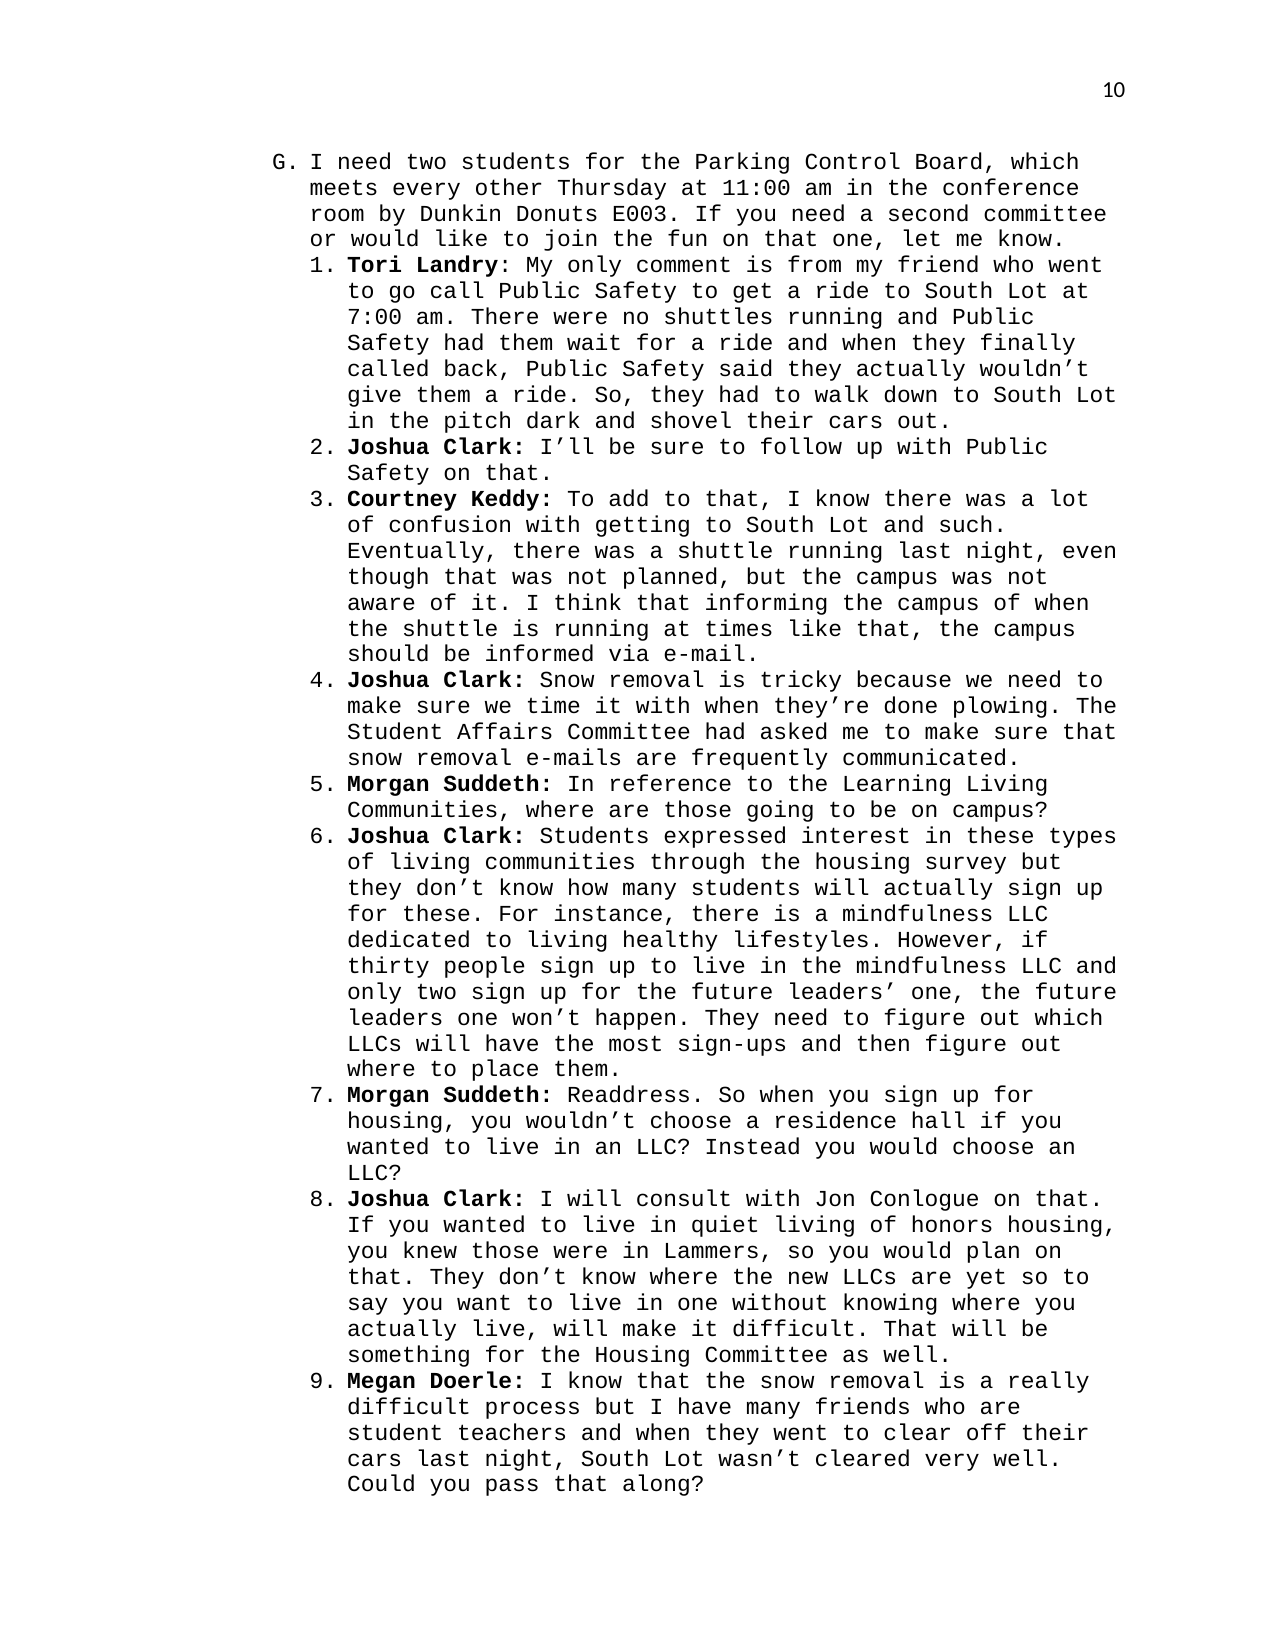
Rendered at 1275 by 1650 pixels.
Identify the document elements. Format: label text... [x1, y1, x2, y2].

list Joshua Clark: Students expressed interest in these types of living communities through the housing survey but they don’t know how many students will actually sign up for these. For instance, there is a mindfulness LLC dedicated to living healthy lifestyles. However, if thirty people sign up to live in the mindfulness LLC and only two sign up for the future leaders’ one, the future leaders one won’t happen. They need to figure out which LLCs will have the most sign-ups and then figure out where to place them. [309, 824, 1125, 1084]
list Joshua Clark: I will consult with Jon Conlogue on that. If you wanted to live in quiet living of honors housing, you knew those were in Lammers, so you would plan on that. They don’t know where the new LLCs are yet so to say you want to live in one without knowing where you actually live, will make it difficult. That will be something for the Housing Committee as well. [309, 1187, 1125, 1369]
list Courtney Keddy: To add to that, I know there was a lot of confusion with getting to South Lot and such. Eventually, there was a shuttle running last night, even though that was not planned, but the campus was not aware of it. I think that informing the campus of when the shuttle is running at times like that, the campus should be informed via e-mail. [309, 487, 1125, 669]
list Megan Doerle: I know that the snow removal is a really difficult process but I have many friends who are student teachers and when they went to clear off their cars last night, South Lot wasn’t cleared very well. Could you pass that along? [309, 1369, 1125, 1499]
list Joshua Clark: Snow removal is tricky because we need to make sure we time it with when they’re done plowing. The Student Affairs Committee had asked me to make sure that snow removal e-mails are frequently communicated. [309, 669, 1125, 772]
list I need two students for the Parking Control Board, which meets every other Thursday at 11:00 am in the conference room by Dunkin Donuts E003. If you need a second committee or would like to join the fun on that one, let me know. [272, 150, 1125, 254]
list Tori Landry: My only comment is from my friend who went to go call Public Safety to get a ride to South Lot at 7:00 am. There were no shuttles running and Public Safety had them wait for a ride and when they finally called back, Public Safety said they actually wouldn’t give them a ride. So, they had to walk down to South Lot in the pitch dark and shovel their cars out. [309, 254, 1125, 435]
list Morgan Suddeth: In reference to the Learning Living Communities, where are those going to be on campus? [309, 772, 1125, 824]
list Joshua Clark: I’ll be sure to follow up with Public Safety on that. [309, 435, 1125, 487]
list Morgan Suddeth: Readdress. So when you sign up for housing, you wouldn’t choose a residence hall if you wanted to live in an LLC? Instead you would choose an LLC? [309, 1084, 1125, 1187]
